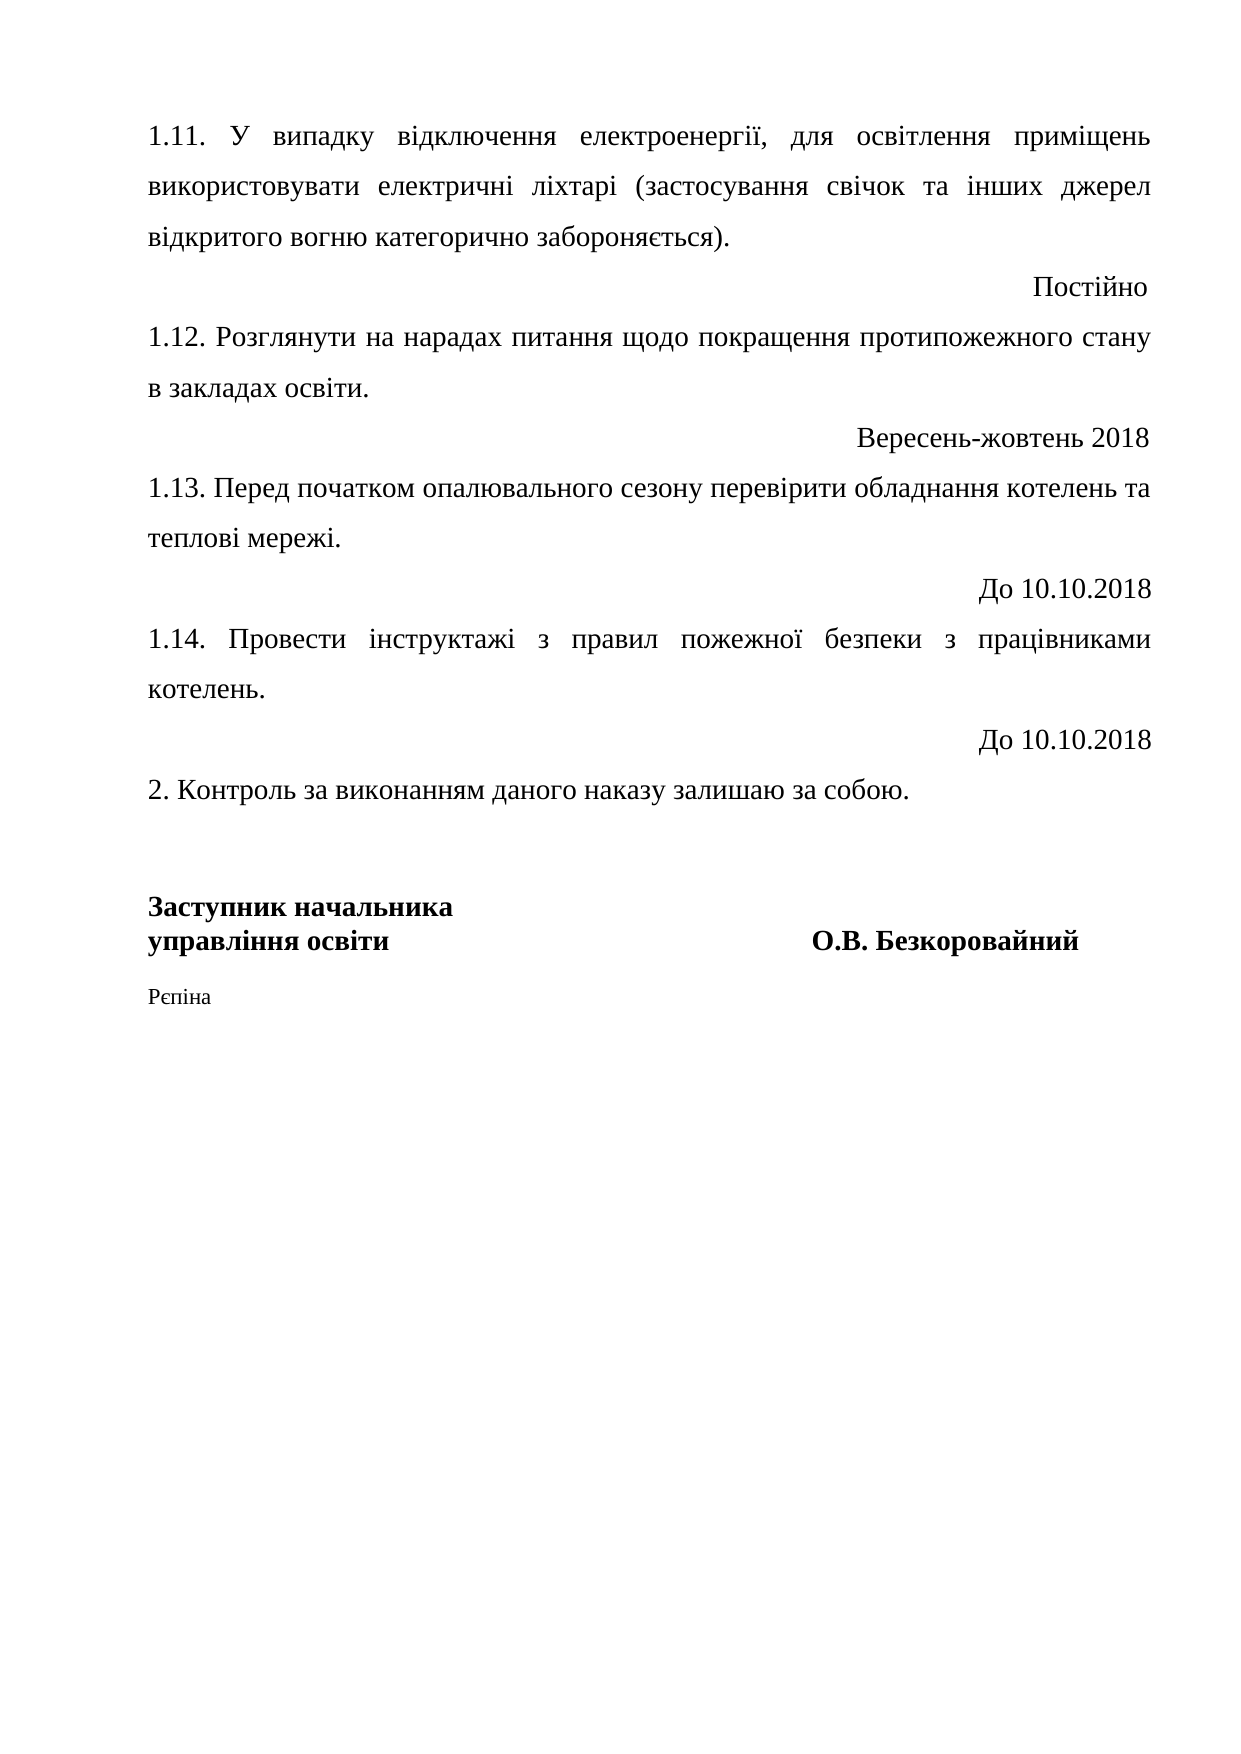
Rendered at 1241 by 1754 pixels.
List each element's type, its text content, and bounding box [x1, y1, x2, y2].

text До 10.10.2018 [885, 571, 1152, 604]
text До 10.10.2018 [885, 722, 1152, 755]
text 2. Контроль за виконанням даного наказу залишаю за собою. [148, 772, 1152, 806]
text управління освіти О.В. Безкоровайний [148, 923, 1152, 957]
text 1.12. Розглянути на нарадах питання щодо покращення протипожежного стану в закладах освіти. [148, 319, 1152, 403]
text 1.13. Перед початком опалювального сезону перевірити обладнання котелень та теплові мережі. [148, 470, 1152, 554]
text 1.11. У випадку відключення електроенергії, для освітлення приміщень використовувати електричні ліхтарі (застосування свічок та інших джерел відкритого вогню категорично забороняється). [148, 118, 1152, 252]
text Постійно [959, 269, 1152, 303]
text Вересень-жовтень 2018 [856, 420, 1152, 453]
text 1.14. Провести інструктажі з правил пожежної безпеки з працівниками котелень. [148, 621, 1152, 705]
text Рєпіна [148, 983, 1152, 1009]
text Заступник начальника [148, 889, 1152, 923]
